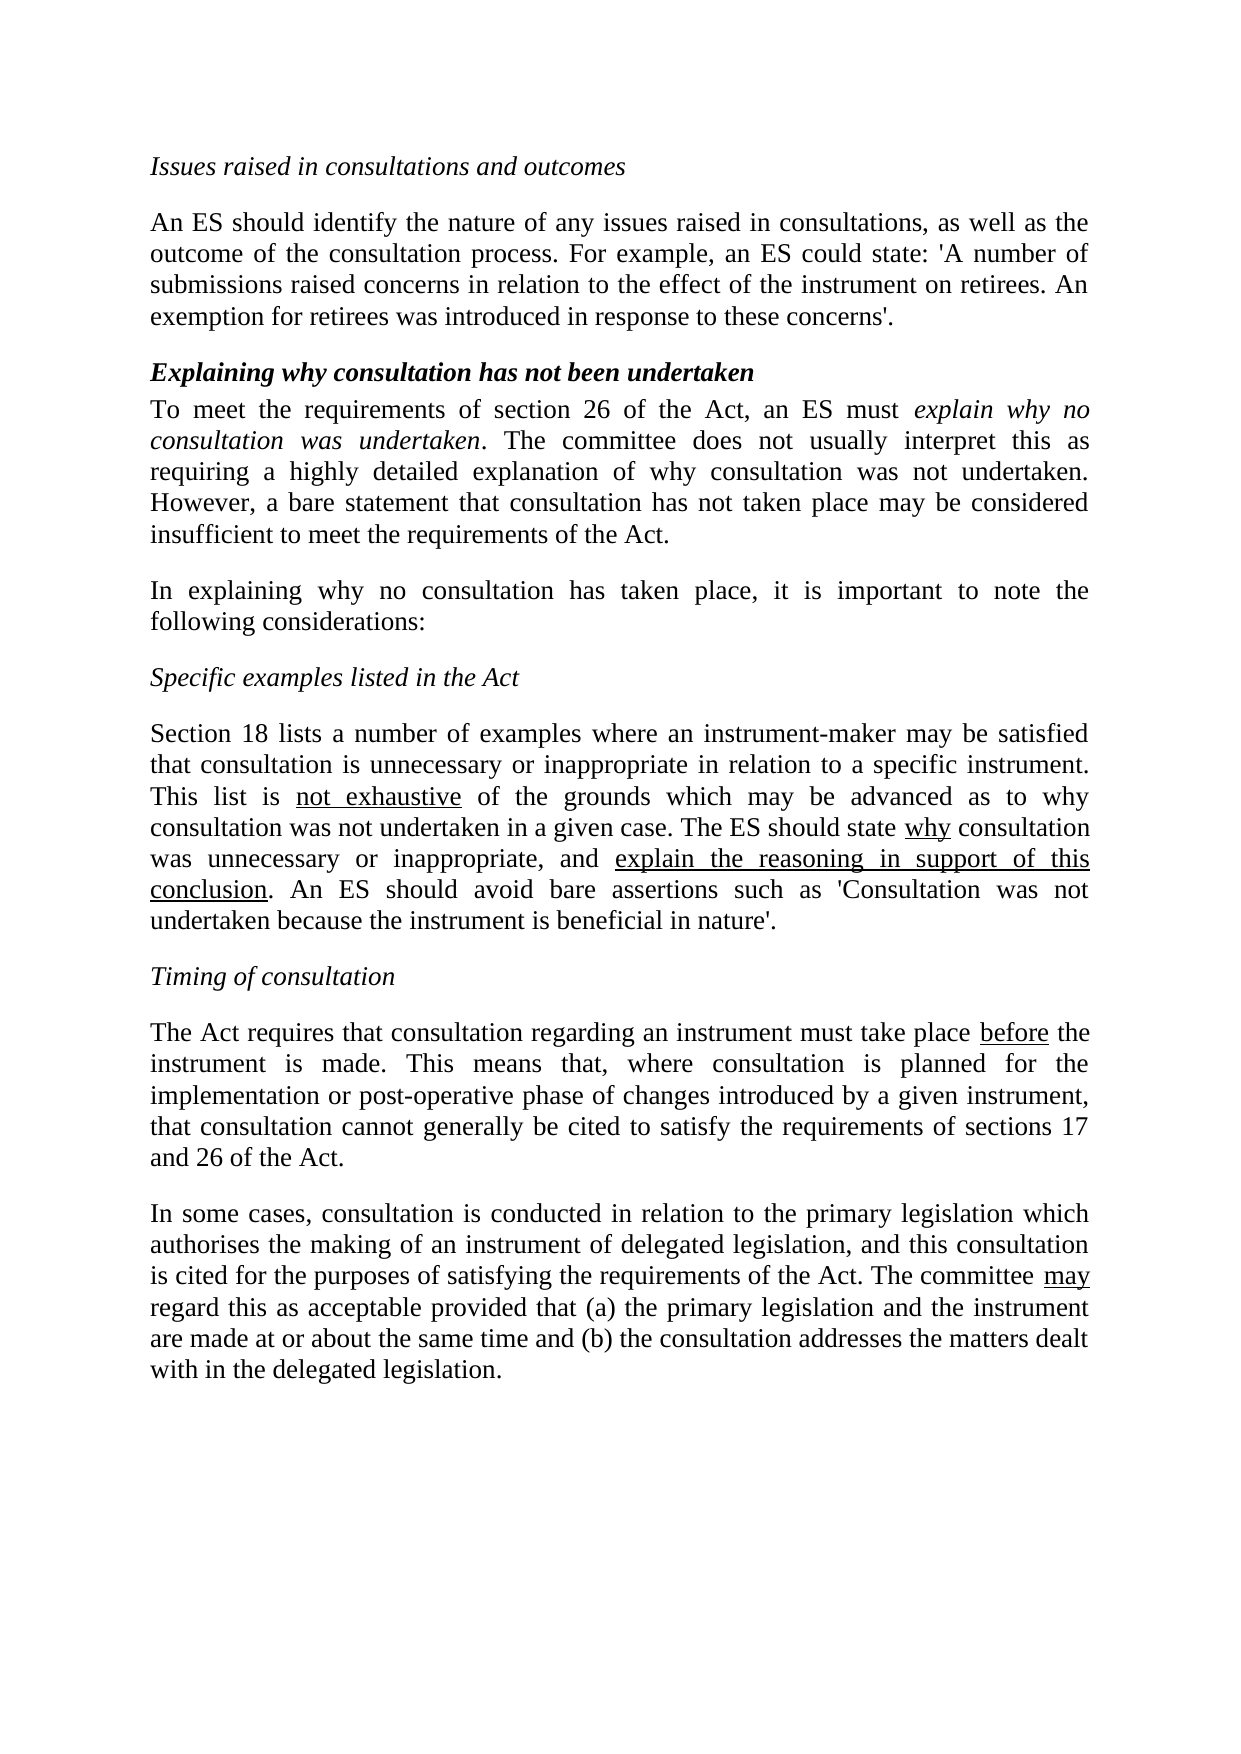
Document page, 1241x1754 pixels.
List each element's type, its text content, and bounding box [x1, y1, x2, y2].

text Specific examples listed in the Act [150, 661, 1090, 692]
text Section 18 lists a number of examples where an instrument-maker may be satisfied that consultation is unnecessary or inappropriate in relation to a specific instrument. This list is not exhaustive of the grounds which may be advanced as to why consultation was not undertaken in a given case. The ES should state why consultation was unnecessary or inappropriate, and explain the reasoning in support of this conclusion. An ES should avoid bare assertions such as 'Consultation was not undertaken because the instrument is beneficial in nature'. [150, 717, 1090, 935]
text The Act requires that consultation regarding an instrument must take place before the instrument is made. This means that, where consultation is planned for the implementation or post-operative phase of changes introduced by a given instrument, that consultation cannot generally be cited to satisfy the requirements of sections 17 and 26 of the Act. [150, 1016, 1090, 1172]
text An ES should identify the nature of any issues raised in consultations, as well as the outcome of the consultation process. For example, an ES could state: 'A number of submissions raised concerns in relation to the effect of the instrument on retirees. An exemption for retirees was introduced in response to these concerns'. [150, 206, 1090, 331]
text To meet the requirements of section 26 of the Act, an ES must explain why no consultation was undertaken. The committee does not usually interpret this as requiring a highly detailed explanation of why consultation was not undertaken. However, a bare statement that consultation has not taken place may be considered insufficient to meet the requirements of the Act. [150, 393, 1090, 549]
text Timing of consultation [150, 960, 1090, 991]
text Explaining why consultation has not been undertaken [150, 356, 1090, 387]
text Issues raised in consultations and outcomes [150, 150, 1090, 181]
text In some cases, consultation is conducted in relation to the primary legislation which authorises the making of an instrument of delegated legislation, and this consultation is cited for the purposes of satisfying the requirements of the Act. The committee may regard this as acceptable provided that (a) the primary legislation and the instrument are made at or about the same time and (b) the consultation addresses the matters dealt with in the delegated legislation. [150, 1197, 1090, 1384]
text In explaining why no consultation has taken place, it is important to note the following considerations: [150, 574, 1090, 636]
